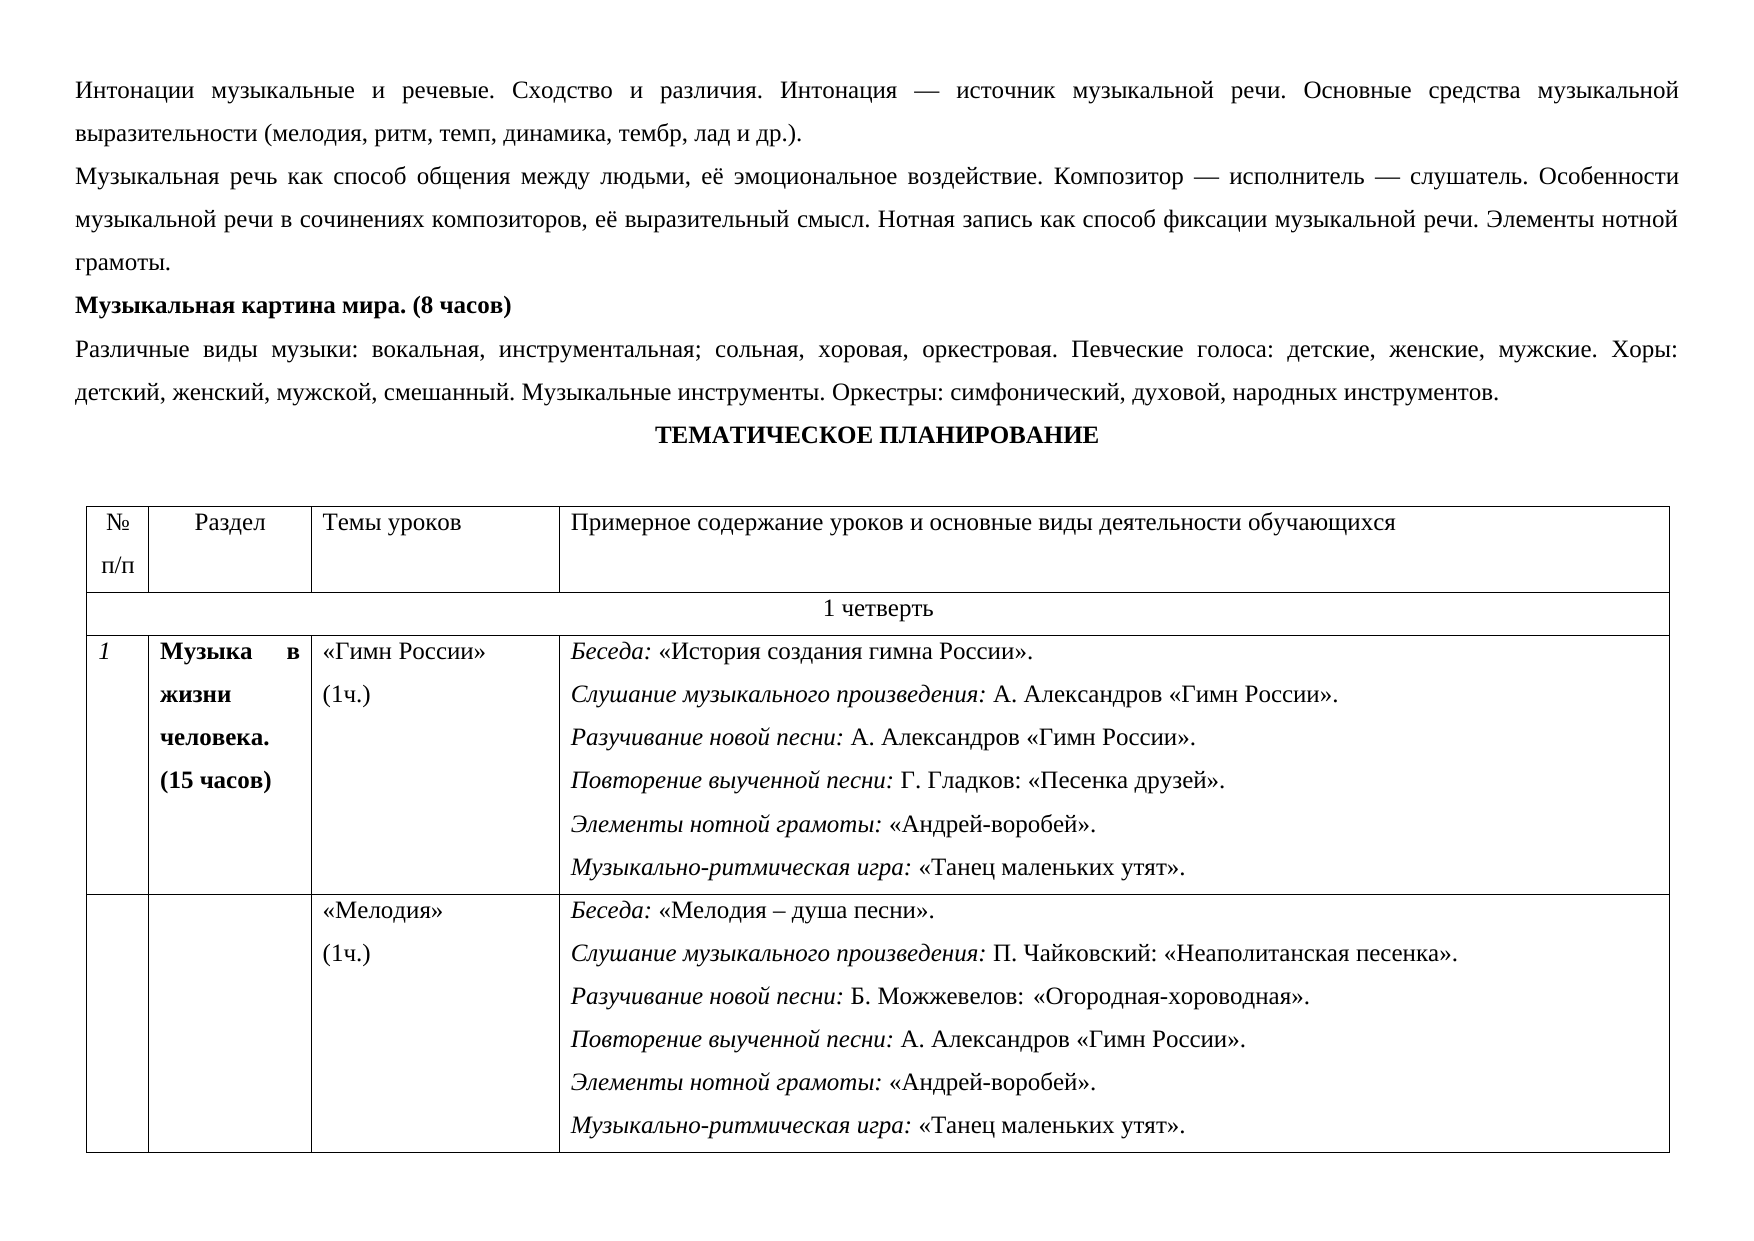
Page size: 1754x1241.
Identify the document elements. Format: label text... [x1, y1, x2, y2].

text Музыкальная речь как способ общения между людьми, её эмоциональное воздействие. Композитор — исполнитель — слушатель. Особенности музыкальной речи в сочинениях композиторов, её выразительный смысл. Нотная запись как способ фиксации музыкальной речи. Элементы нотной грамоты. [75, 161, 1679, 276]
table_cell «Мелодия» (1ч.) [312, 895, 559, 1152]
table_cell Беседа: «История создания гимна России». Слушание музыкального произведения: А. Александров «Гимн России». Разучивание новой песни: А. Александров «Гимн России». Повторение выученной песни: Г. Гладков: «Песенка друзей». Элементы нотной грамоты: «Андрей-воробей». Музыкально-ритмическая игра: «Танец маленьких утят». [560, 636, 1669, 894]
table_cell 1 четверть [87, 593, 1669, 635]
table_header Раздел [149, 507, 311, 592]
table_cell 1 [87, 636, 148, 894]
table_header Темы уроков [312, 507, 559, 592]
table_cell [149, 895, 311, 1152]
table_cell «Гимн России» (1ч.) [312, 636, 559, 894]
table_cell Музыка в жизни человека. (15 часов) [149, 636, 311, 894]
table_header Примерное содержание уроков и основные виды деятельности обучающихся [560, 507, 1669, 592]
text ТЕМАТИЧЕСКОЕ ПЛАНИРОВАНИЕ [75, 420, 1679, 449]
text Музыкальная картина мира. (8 часов) [75, 291, 1679, 319]
text Различные виды музыки: вокальная, инструментальная; сольная, хоровая, оркестровая. Певческие голоса: детские, женские, мужские. Хоры: детский, женский, мужской, смешанный. Музыкальные инструменты. Оркестры: симфонический, духовой, народных инструментов. [75, 334, 1679, 406]
table_cell Беседа: «Мелодия – душа песни». Слушание музыкального произведения: П. Чайковский: «Неаполитанская песенка». Разучивание новой песни: Б. Можжевелов: «Огородная-хороводная». Повторение выученной песни: А. Александров «Гимн России». Элементы нотной грамоты: «Андрей-воробей». Музыкально-ритмическая игра: «Танец маленьких утят». [560, 895, 1669, 1152]
table_cell [87, 895, 148, 1152]
table_header № п/п [87, 507, 148, 592]
text Интонации музыкальные и речевые. Сходство и различия. Интонация — источник музыкальной речи. Основные средства музыкальной выразительности (мелодия, ритм, темп, динамика, тембр, лад и др.). [75, 75, 1679, 147]
